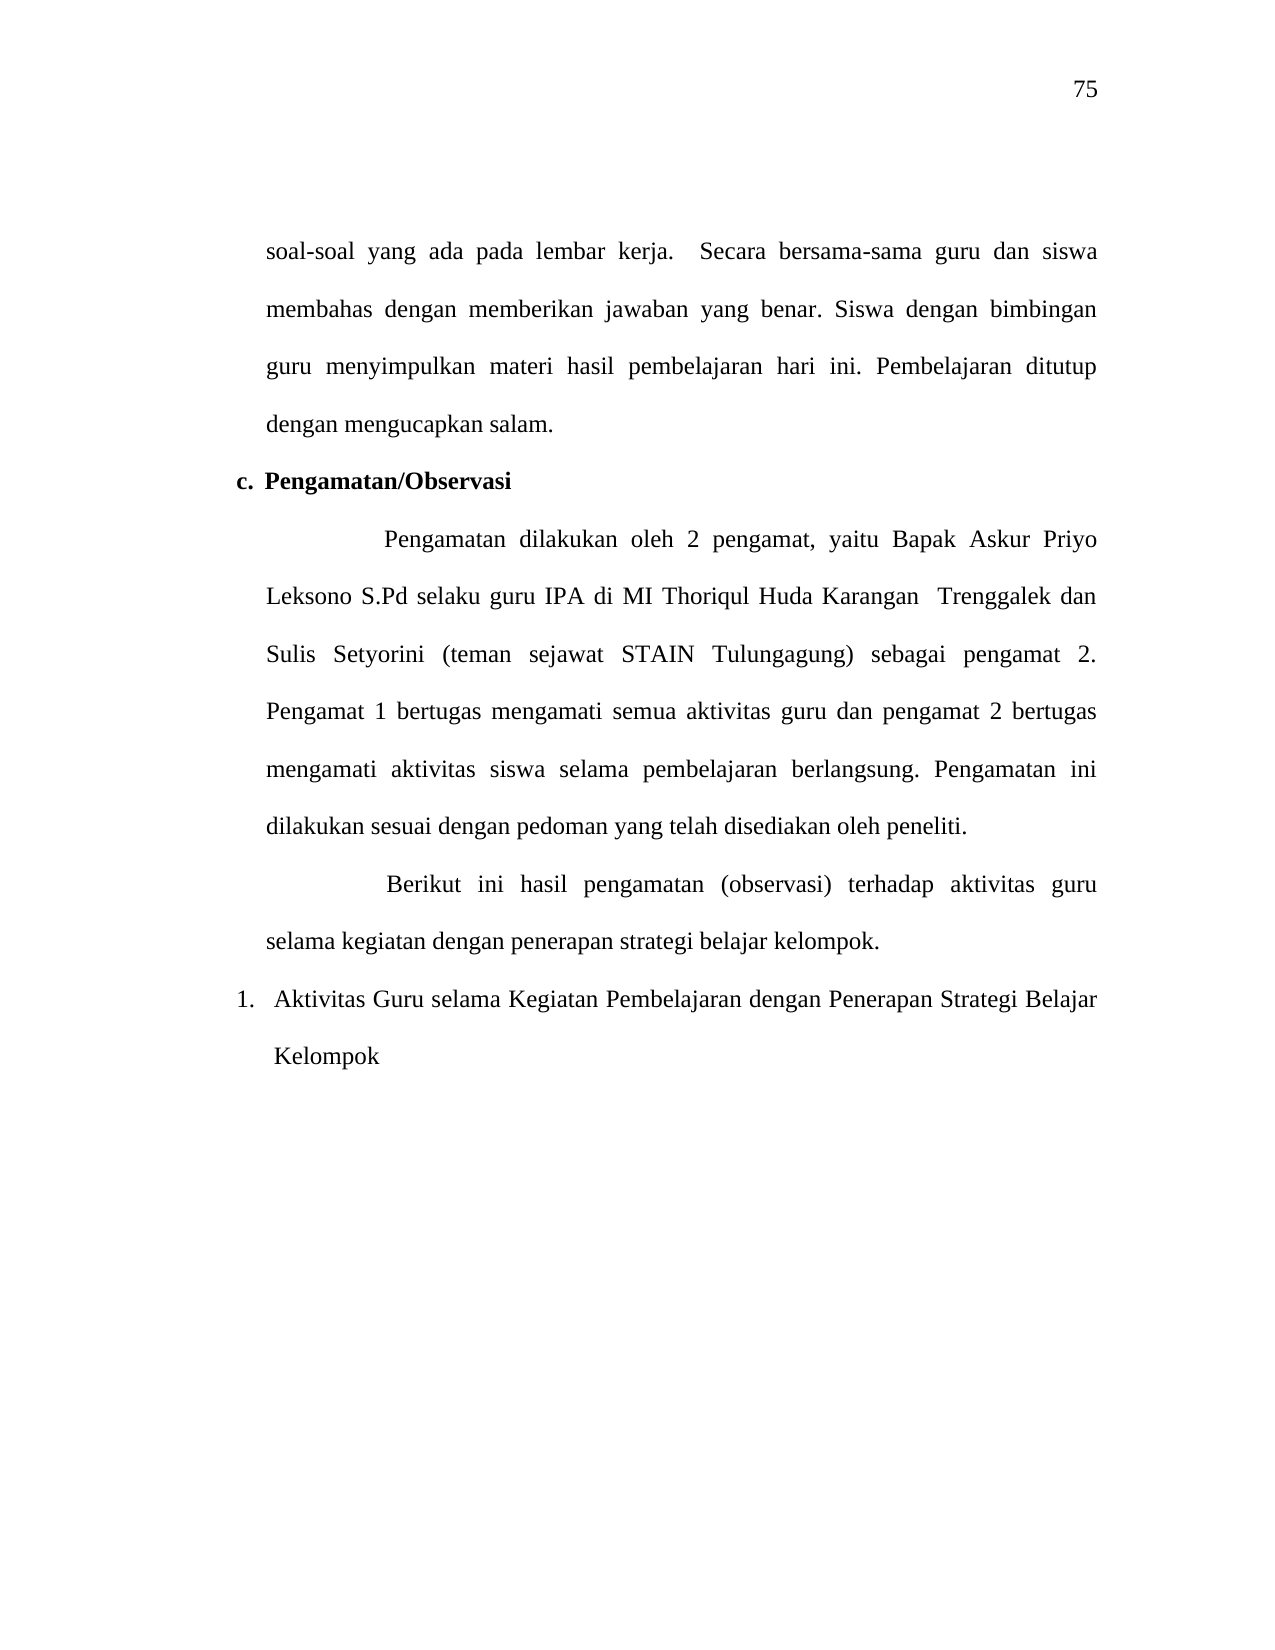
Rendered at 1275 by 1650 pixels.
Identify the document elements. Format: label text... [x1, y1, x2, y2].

list Pengamatan dilakukan oleh 2 pengamat, yaitu Bapak Askur Priyo Leksono S.Pd selaku guru IPA di MI Thoriqul Huda Karangan Trenggalek dan Sulis Setyorini (teman sejawat STAIN Tulungagung) sebagai pengamat 2. Pengamat 1 bertugas mengamati semua aktivitas guru dan pengamat 2 bertugas mengamati aktivitas siswa selama pembelajaran berlangsung. Pengamatan ini dilakukan sesuai dengan pedoman yang telah disediakan oleh peneliti. [266, 524, 1098, 840]
list Pengamatan/Observasi [236, 466, 1098, 495]
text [266, 236, 1098, 437]
list Berikut ini hasil pengamatan (observasi) terhadap aktivitas guru selama kegiatan dengan penerapan strategi belajar kelompok. [266, 869, 1098, 955]
list Aktivitas Guru selama Kegiatan Pembelajaran dengan Penerapan Strategi Belajar Kelompok [236, 984, 1098, 1070]
